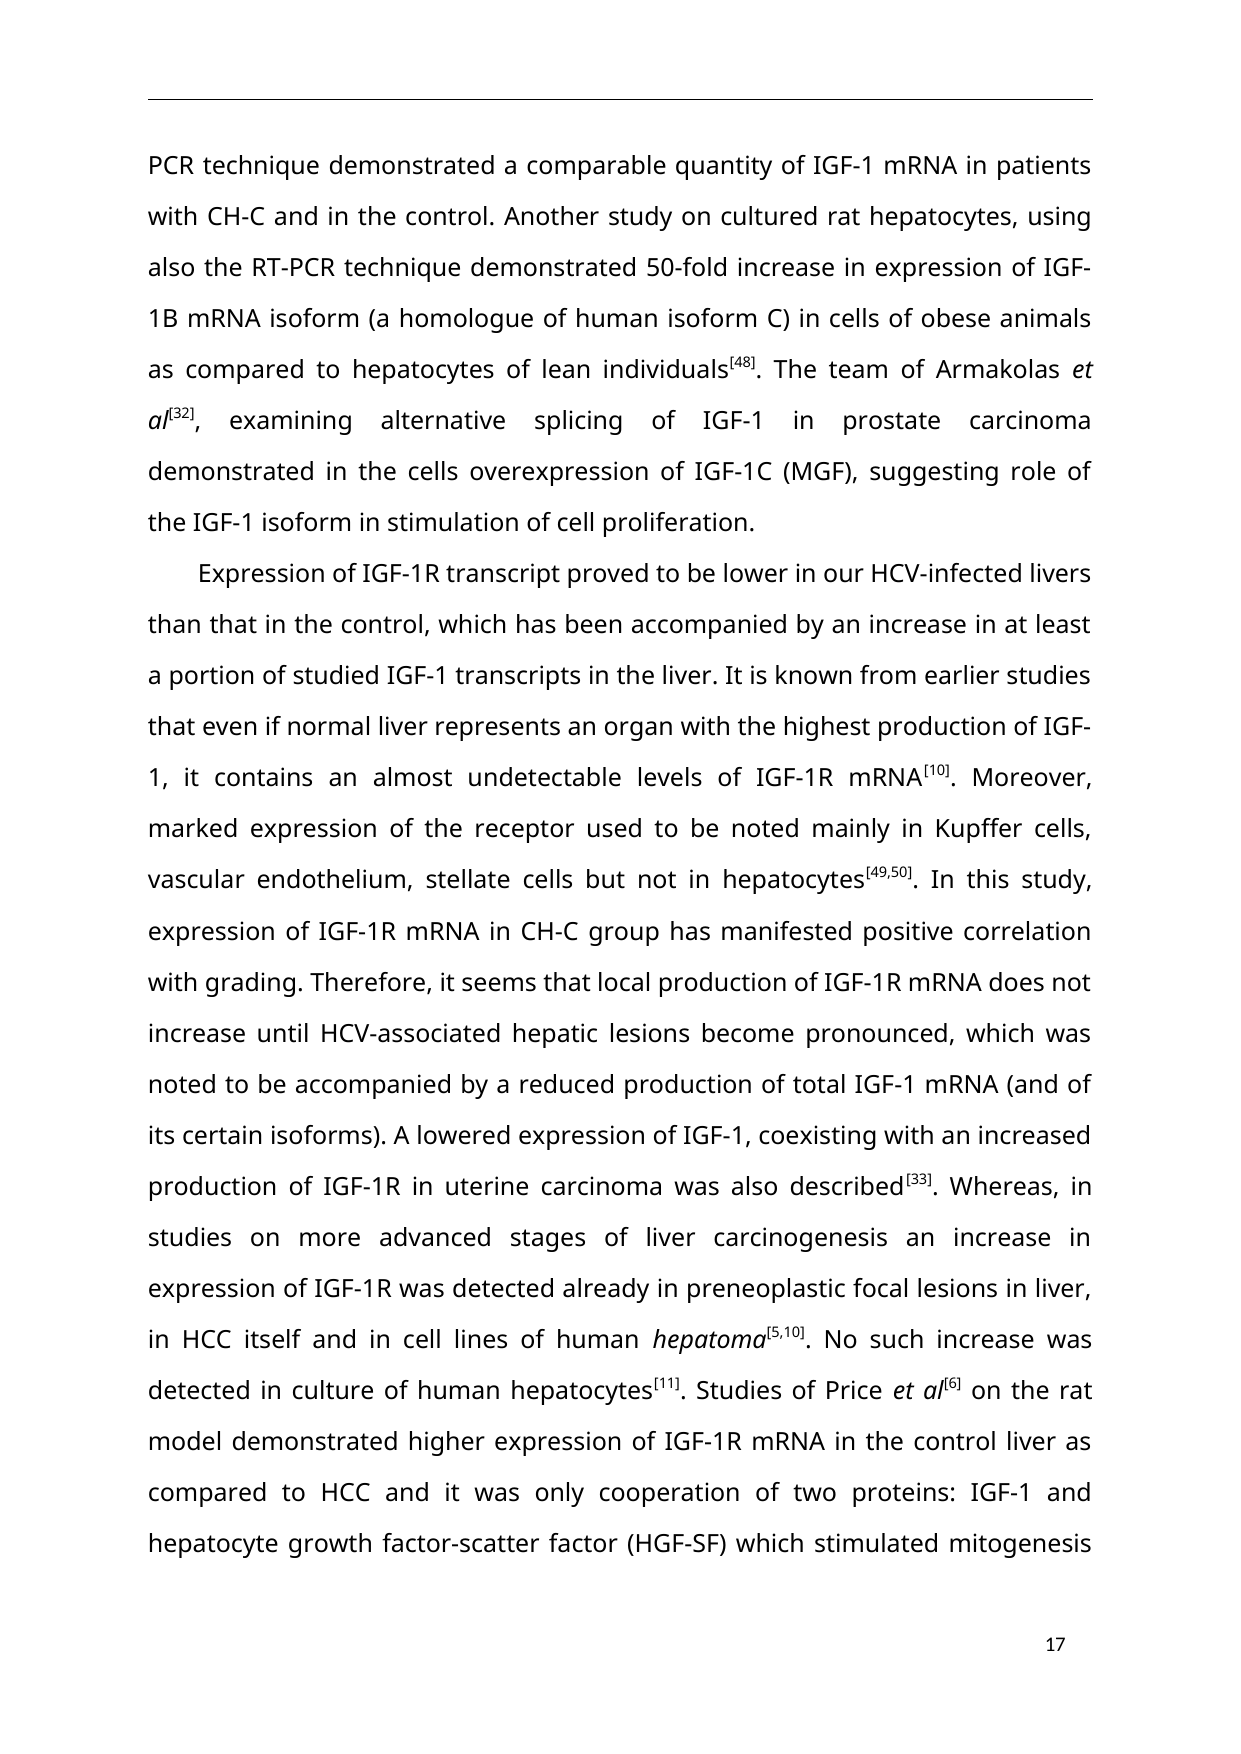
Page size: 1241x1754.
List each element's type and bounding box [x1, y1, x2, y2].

text [148, 556, 1093, 1560]
text [148, 148, 1093, 539]
